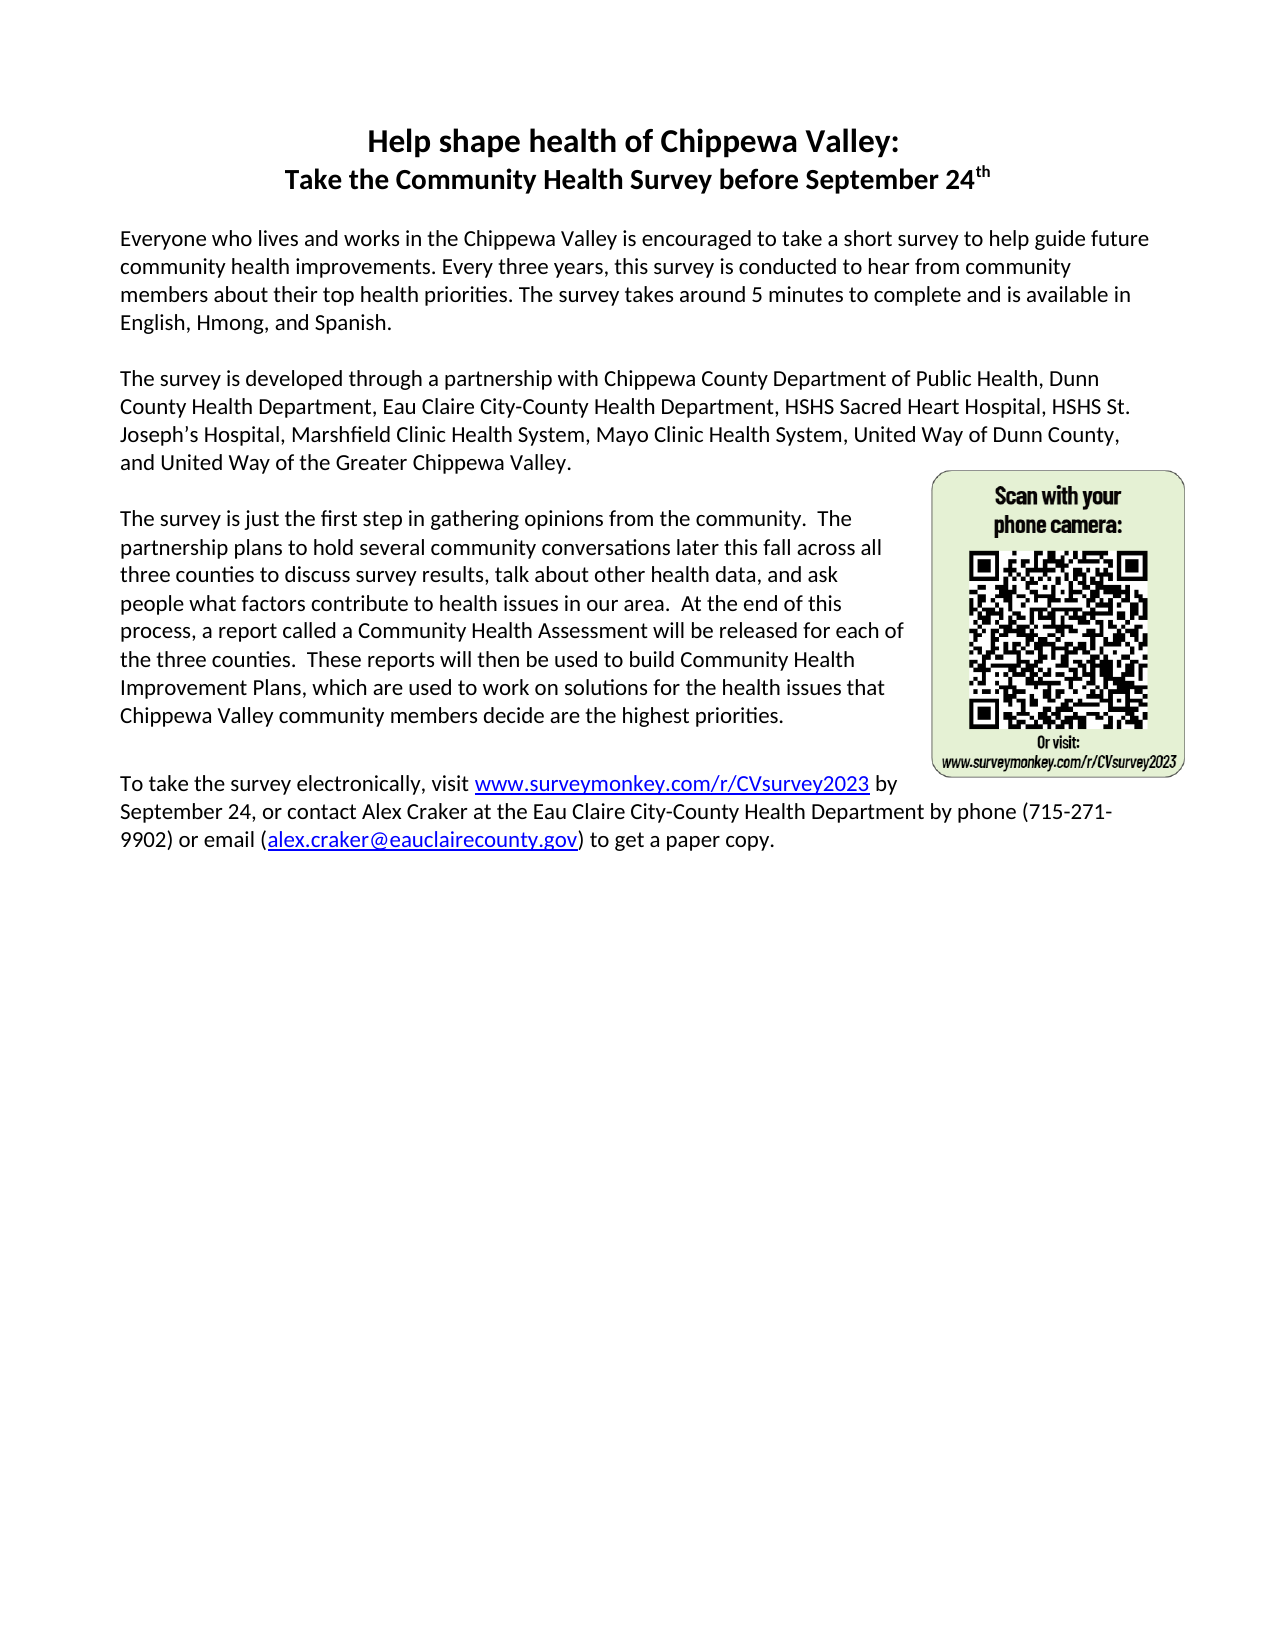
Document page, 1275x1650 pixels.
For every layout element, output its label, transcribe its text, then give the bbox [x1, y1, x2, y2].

picture [925, 461, 1189, 783]
text The survey is developed through a partnership with Chippewa County Department of Public Health, Dunn County Health Department, Eau Claire City-County Health Department, HSHS Sacred Heart Hospital, HSHS St. Joseph’s Hospital, Marshfield Clinic Health System, Mayo Clinic Health System, United Way of Dunn County, and United Way of the Greater Chippewa Valley. The survey is just the first step in gathering opinions from the community. The partnership plans to hold several community conversations later this fall across all three counties to discuss survey results, talk about other health data, and ask people what factors contribute to health issues in our area. At the end of this process, a report called a Community Health Assessment will be released for each of the three counties. These reports will then be used to build Community Health Improvement Plans, which are used to work on solutions for the health issues that Chippewa Valley community members decide are the highest priorities. [120, 364, 1155, 729]
text Help shape health of Chippewa Valley: Take the Community Health Survey before September 24th [120, 120, 1155, 196]
text To take the survey electronically, visit www.surveymonkey.com/r/CVsurvey2023 by September 24, or contact Alex Craker at the Eau Claire City-County Health Department by phone (715-271-9902) or email (alex.craker@eauclairecounty.gov) to get a paper copy. [120, 769, 1155, 853]
text Everyone who lives and works in the Chippewa Valley is encouraged to take a short survey to help guide future community health improvements. Every three years, this survey is conducted to hear from community members about their top health priorities. The survey takes around 5 minutes to complete and is available in English, Hmong, and Spanish. [120, 224, 1155, 336]
